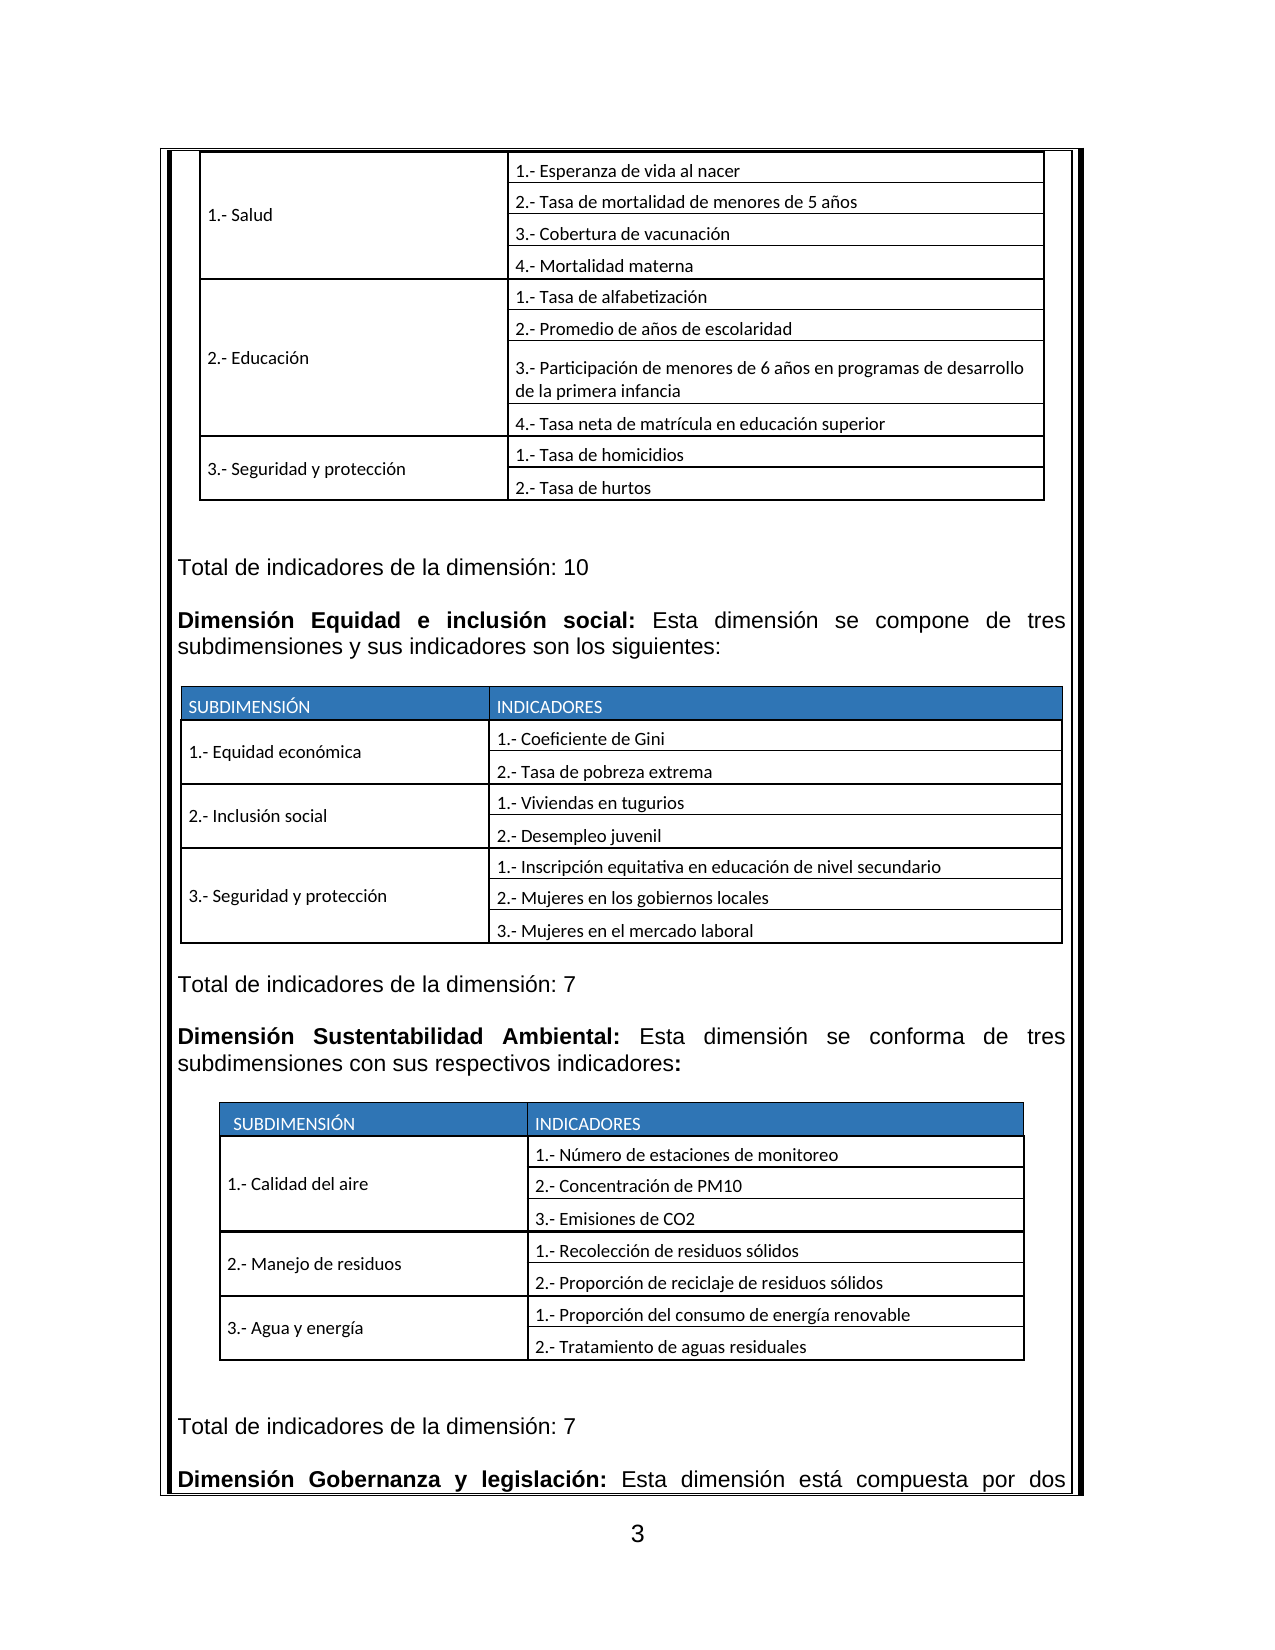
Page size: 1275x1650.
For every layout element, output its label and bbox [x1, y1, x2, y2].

table_cell [166, 149, 1077, 1492]
